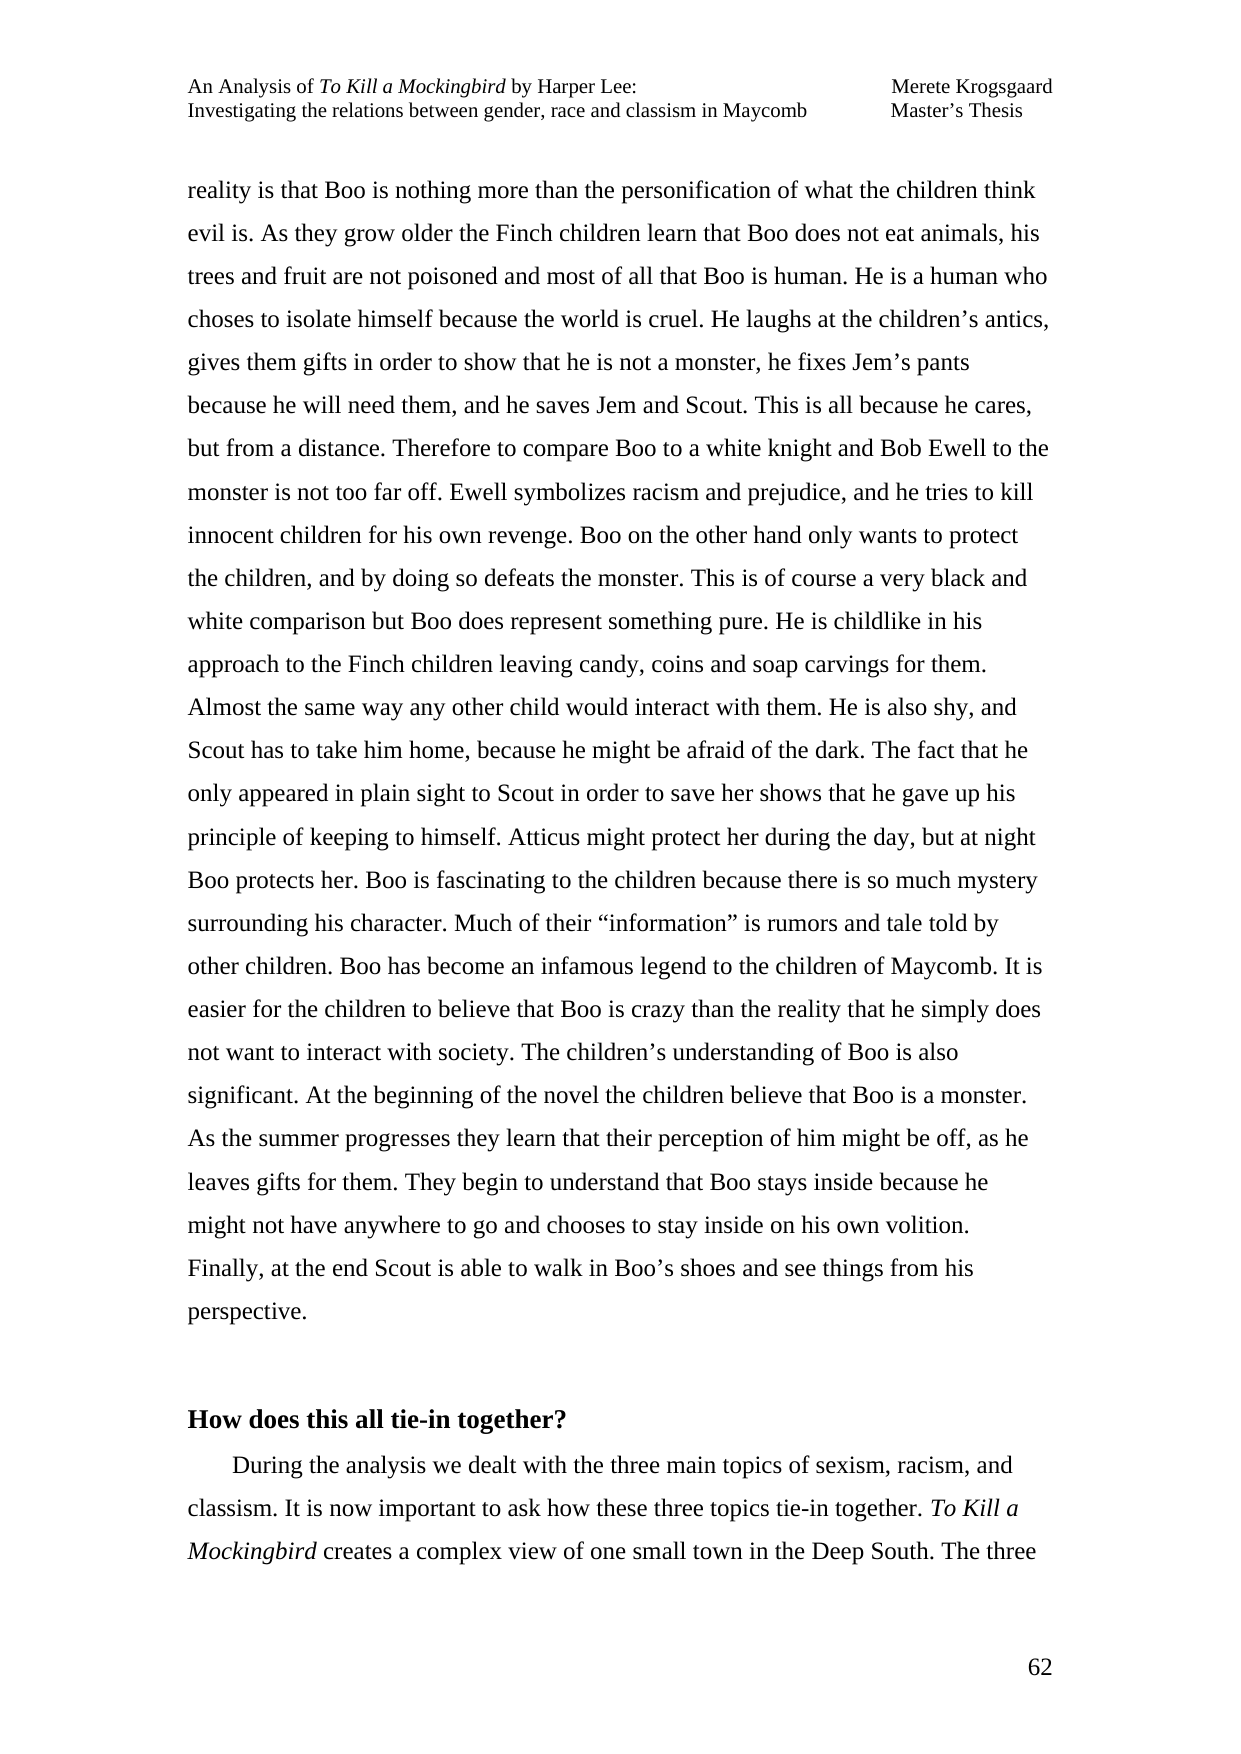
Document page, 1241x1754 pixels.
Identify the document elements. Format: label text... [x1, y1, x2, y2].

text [187, 175, 1053, 1325]
subtitle How does this all tie-in together? [187, 1403, 1053, 1434]
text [187, 1450, 1053, 1565]
